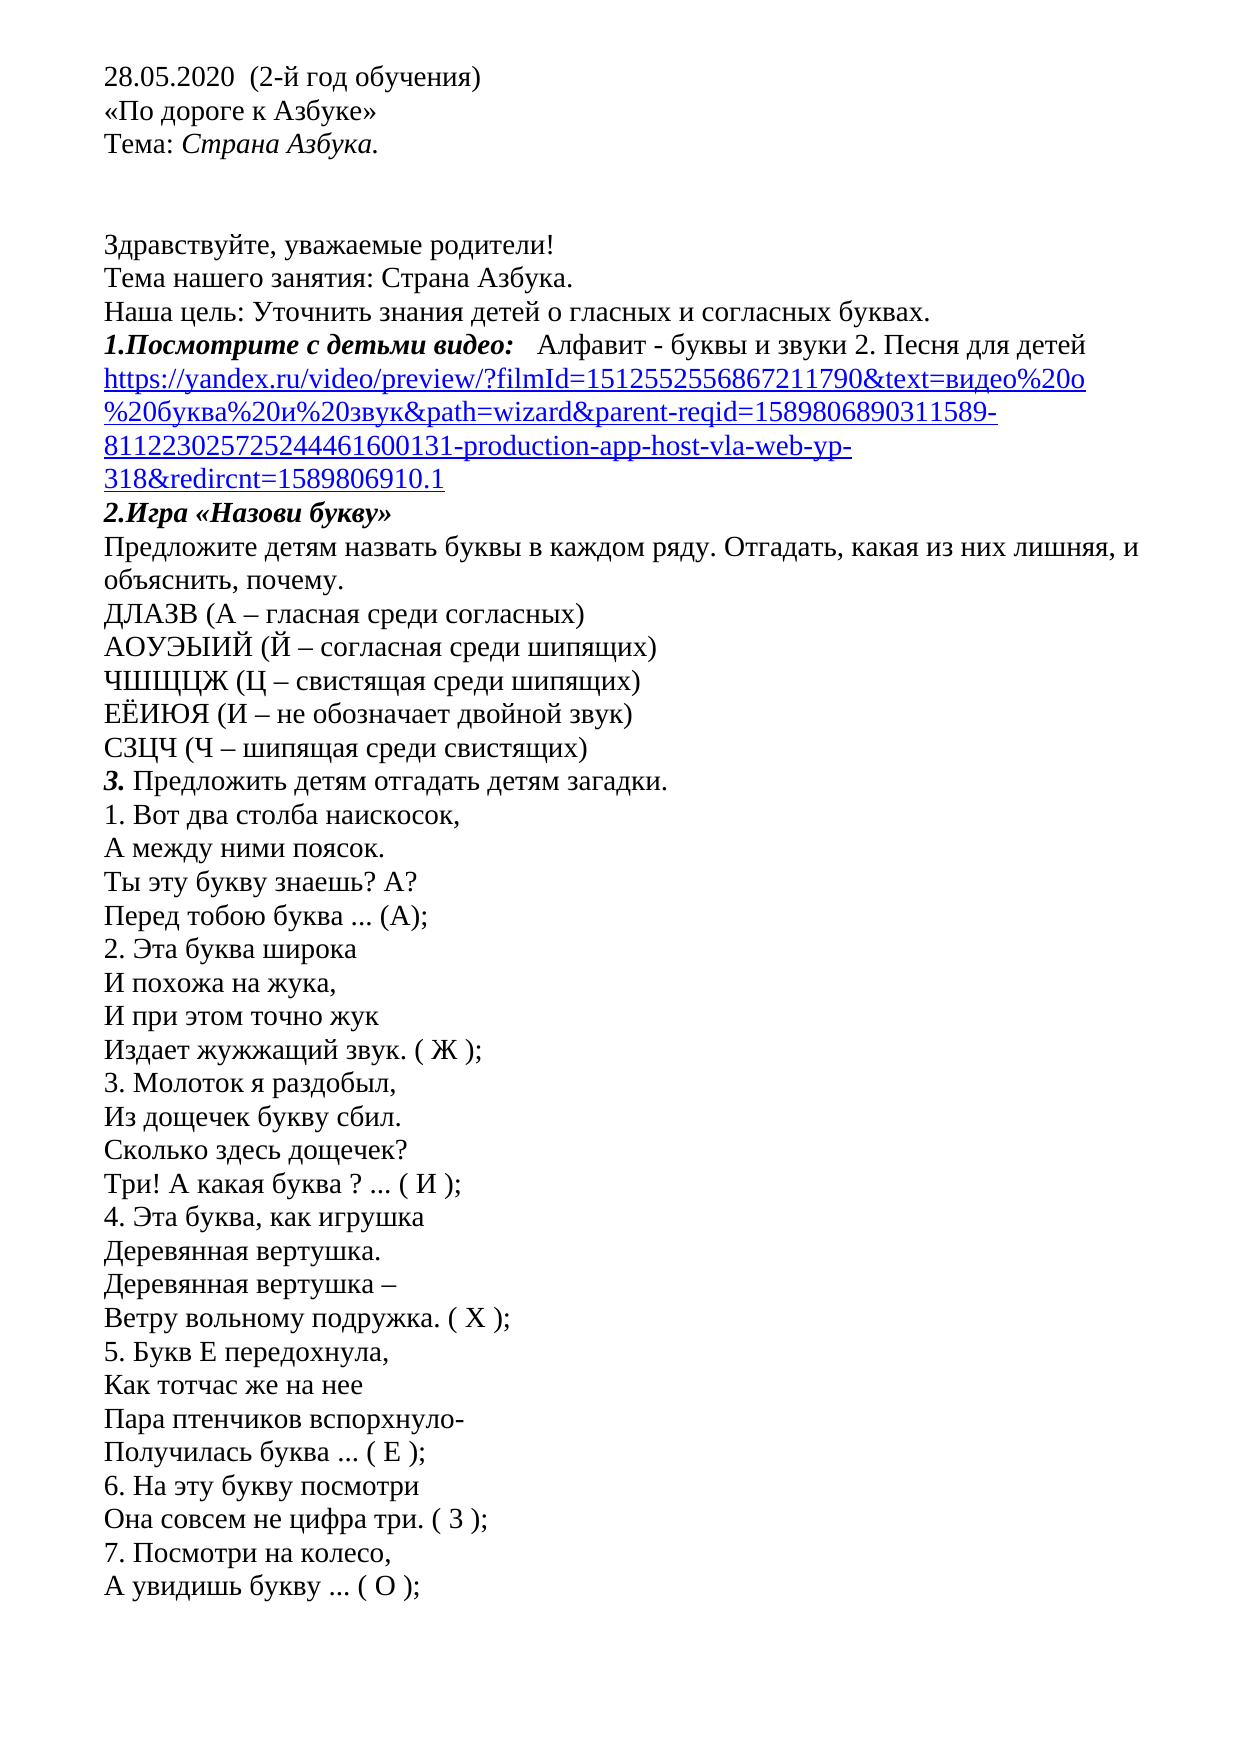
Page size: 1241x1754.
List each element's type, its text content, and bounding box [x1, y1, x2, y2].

text СЗЦЧ (Ч – шипящая среди свистящих) [103, 730, 1152, 763]
text «По дороге к Азбуке» [103, 93, 1152, 126]
text 4. Эта буква, как игрушка [103, 1199, 1152, 1233]
text Предложите детям назвать буквы в каждом ряду. Отгадать, какая из них лишняя, и объяснить, почему. [103, 529, 1152, 596]
text Сколько здесь дощечек? [103, 1132, 1152, 1166]
text Здравствуйте, уважаемые родители! [103, 227, 1152, 260]
text Издает жужжащий звук. ( Ж ); [103, 1032, 1152, 1065]
text ЧШЩЦЖ (Ц – свистящая среди шипящих) [103, 663, 1152, 696]
text https://yandex.ru/video/preview/?filmId=1512552556867211790&text=видео%20о%20буква%20и%20звук&path=wizard&parent-reqid=1589806890311589-811223025725244461600131-production-app-host-vla-web-yp-318&redircnt=1589806910.1 [103, 361, 1152, 495]
text А увидишь букву ... ( О ); [103, 1568, 1152, 1602]
text И при этом точно жук [103, 998, 1152, 1032]
text Получилась буква ... ( Е ); [103, 1434, 1152, 1468]
text 2.Игра «Назови букву» [103, 495, 1152, 529]
text И похожа на жука, [103, 965, 1152, 998]
text Из дощечек букву сбил. [103, 1099, 1152, 1132]
text 28.05.2020 (2-й год обучения) [103, 59, 1152, 93]
text 1. Вот два столба наискосок, [103, 797, 1152, 831]
text 1.Посмотрите с детьми видео: Алфавит - буквы и звуки 2. Песня для детей [103, 327, 1152, 361]
text Пара птенчиков вспорхнуло- [103, 1401, 1152, 1434]
text Тема: Страна Азбука. [103, 126, 1152, 160]
text Она совсем не цифра три. ( 3 ); [103, 1501, 1152, 1535]
text 6. На эту букву посмотри [103, 1468, 1152, 1501]
text 7. Посмотри на колесо, [103, 1535, 1152, 1568]
text Ты эту букву знаешь? А? [103, 864, 1152, 898]
text 5. Букв Е передохнула, [103, 1334, 1152, 1367]
text А между ними поясок. [103, 831, 1152, 864]
text Деревянная вертушка. [103, 1233, 1152, 1267]
text Деревянная вертушка – [103, 1267, 1152, 1300]
text Три! А какая буква ? ... ( И ); [103, 1166, 1152, 1199]
text Тема нашего занятия: Страна Азбука. [103, 260, 1152, 294]
text 2. Эта буква широка [103, 931, 1152, 965]
text Ветру вольному подружка. ( X ); [103, 1300, 1152, 1334]
text Перед тобою буква ... (А); [103, 898, 1152, 931]
text Наша цель: Уточнить знания детей о гласных и согласных буквах. [103, 294, 1152, 327]
text ДЛАЗВ (А – гласная среди согласных) [103, 596, 1152, 629]
text АОУЭЫИЙ (Й – согласная среди шипящих) [103, 629, 1152, 663]
text 3. Предложить детям отгадать детям загадки. [103, 763, 1152, 797]
text Как тотчас же на нее [103, 1367, 1152, 1401]
text 3. Молоток я раздобыл, [103, 1065, 1152, 1099]
text ЕЁИЮЯ (И – не обозначает двойной звук) [103, 696, 1152, 730]
